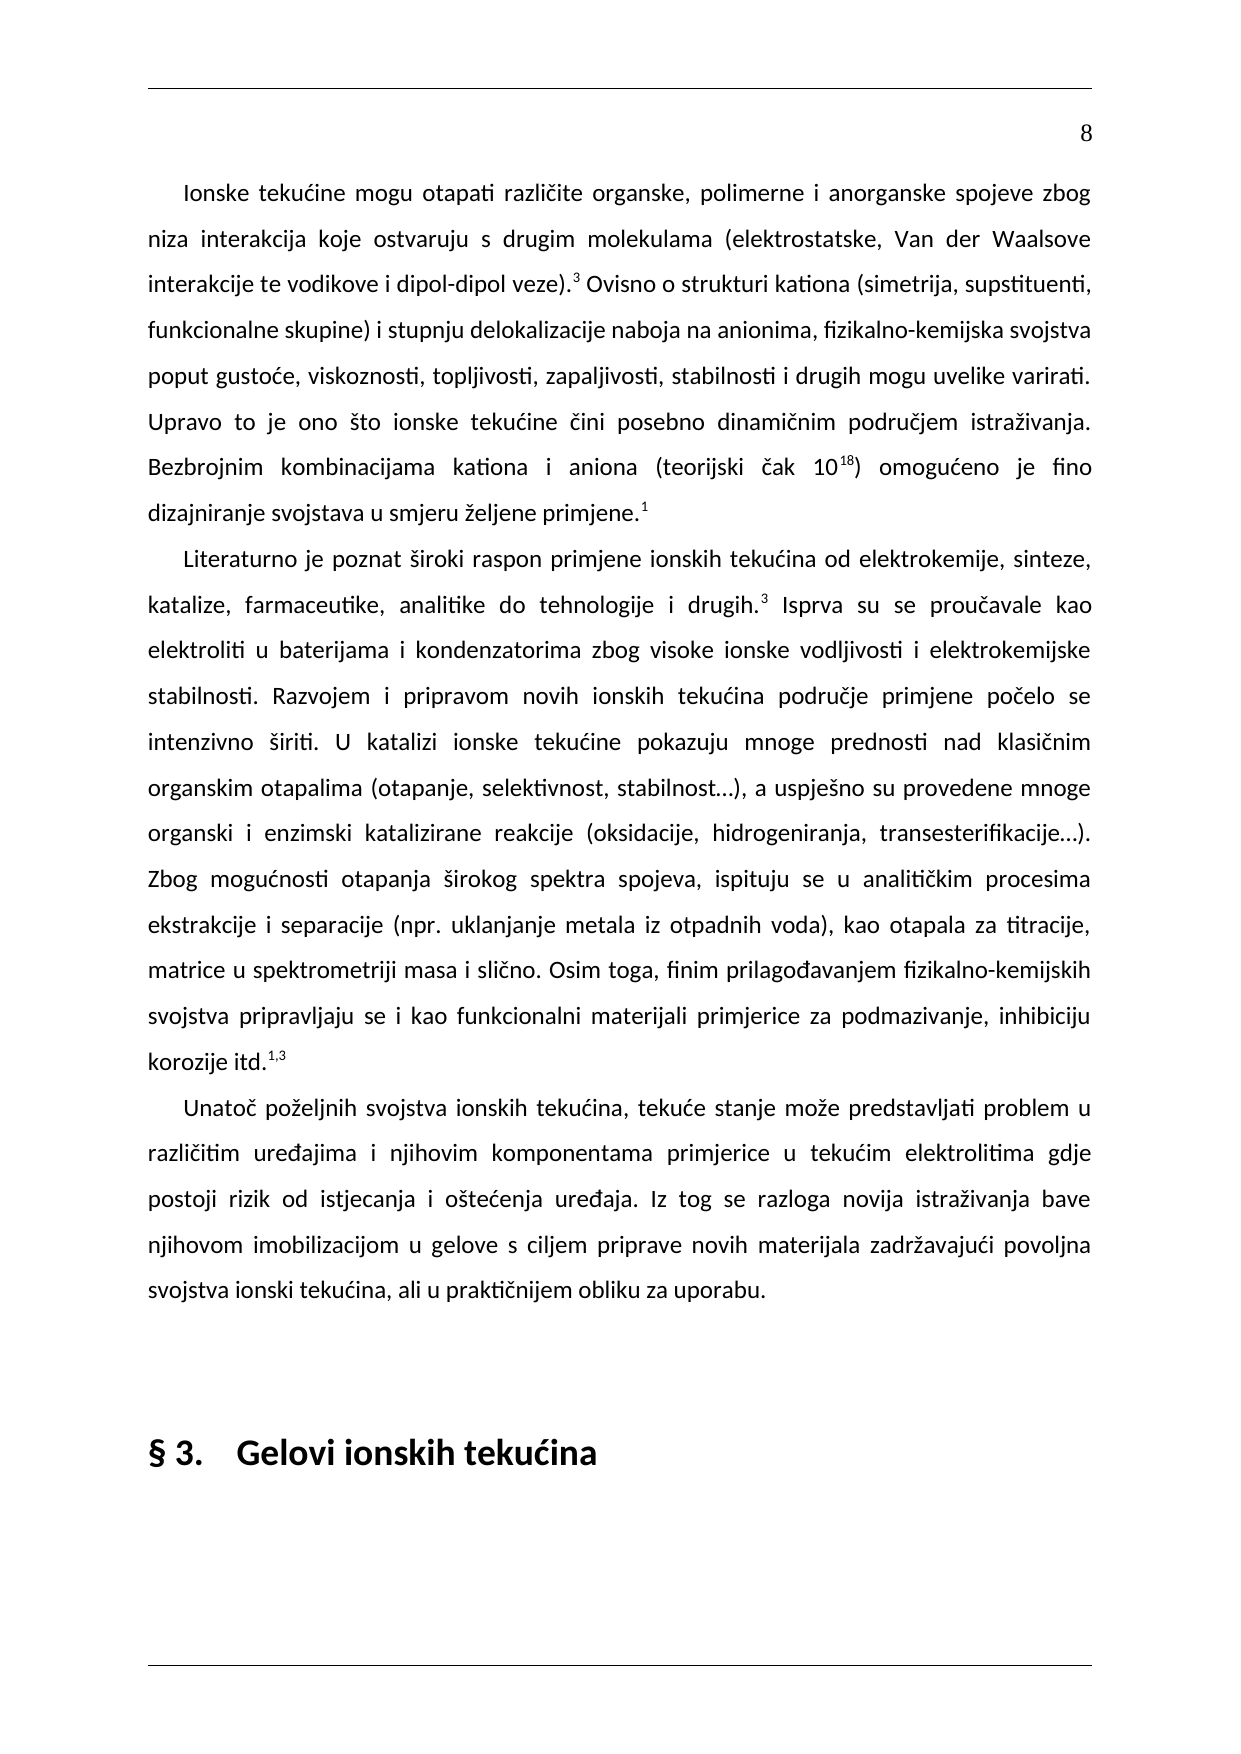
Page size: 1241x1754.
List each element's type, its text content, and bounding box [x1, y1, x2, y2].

text Literaturno je poznat široki raspon primjene ionskih tekućina od elektrokemije, sinteze, katalize, farmaceutike, analitike do tehnologije i drugih.3 Isprva su se proučavale kao elektroliti u baterijama i kondenzatorima zbog visoke ionske vodljivosti i elektrokemijske stabilnosti. Razvojem i pripravom novih ionskih tekućina područje primjene počelo se intenzivno širiti. U katalizi ionske tekućine pokazuju mnoge prednosti nad klasičnim organskim otapalima (otapanje, selektivnost, stabilnost…), a uspješno su provedene mnoge organski i enzimski katalizirane reakcije (oksidacije, hidrogeniranja, transesterifikacije…). Zbog mogućnosti otapanja širokog spektra spojeva, ispituju se u analitičkim procesima ekstrakcije i separacije (npr. uklanjanje metala iz otpadnih voda), kao otapala za titracije, matrice u spektrometriji masa i slično. Osim toga, finim prilagođavanjem fizikalno-kemijskih svojstva pripravljaju se i kao funkcionalni materijali primjerice za podmazivanje, inhibiciju korozije itd.1,3 [148, 543, 1092, 1077]
text Ionske tekućine mogu otapati različite organske, polimerne i anorganske spojeve zbog niza interakcija koje ostvaruju s drugim molekulama (elektrostatske, Van der Waalsove interakcije te vodikove i dipol-dipol veze).3 Ovisno o strukturi kationa (simetrija, supstituenti, funkcionalne skupine) i stupnju delokalizacije naboja na anionima, fizikalno-kemijska svojstva poput gustoće, viskoznosti, topljivosti, zapaljivosti, stabilnosti i drugih mogu uvelike varirati. Upravo to je ono što ionske tekućine čini posebno dinamičnim područjem istraživanja. Bezbrojnim kombinacijama kationa i aniona (teorijski čak 1018) omogućeno je fino dizajniranje svojstava u smjeru željene primjene.1 [148, 177, 1092, 528]
text Gelovi ionskih tekućina [148, 1429, 1092, 1474]
text Unatoč poželjnih svojstva ionskih tekućina, tekuće stanje može predstavljati problem u različitim uređajima i njihovim komponentama primjerice u tekućim elektrolitima gdje postoji rizik od istjecanja i oštećenja uređaja. Iz tog se razloga novija istraživanja bave njihovom imobilizacijom u gelove s ciljem priprave novih materijala zadržavajući povoljna svojstva ionski tekućina, ali u praktičnijem obliku za uporabu. [148, 1092, 1092, 1305]
